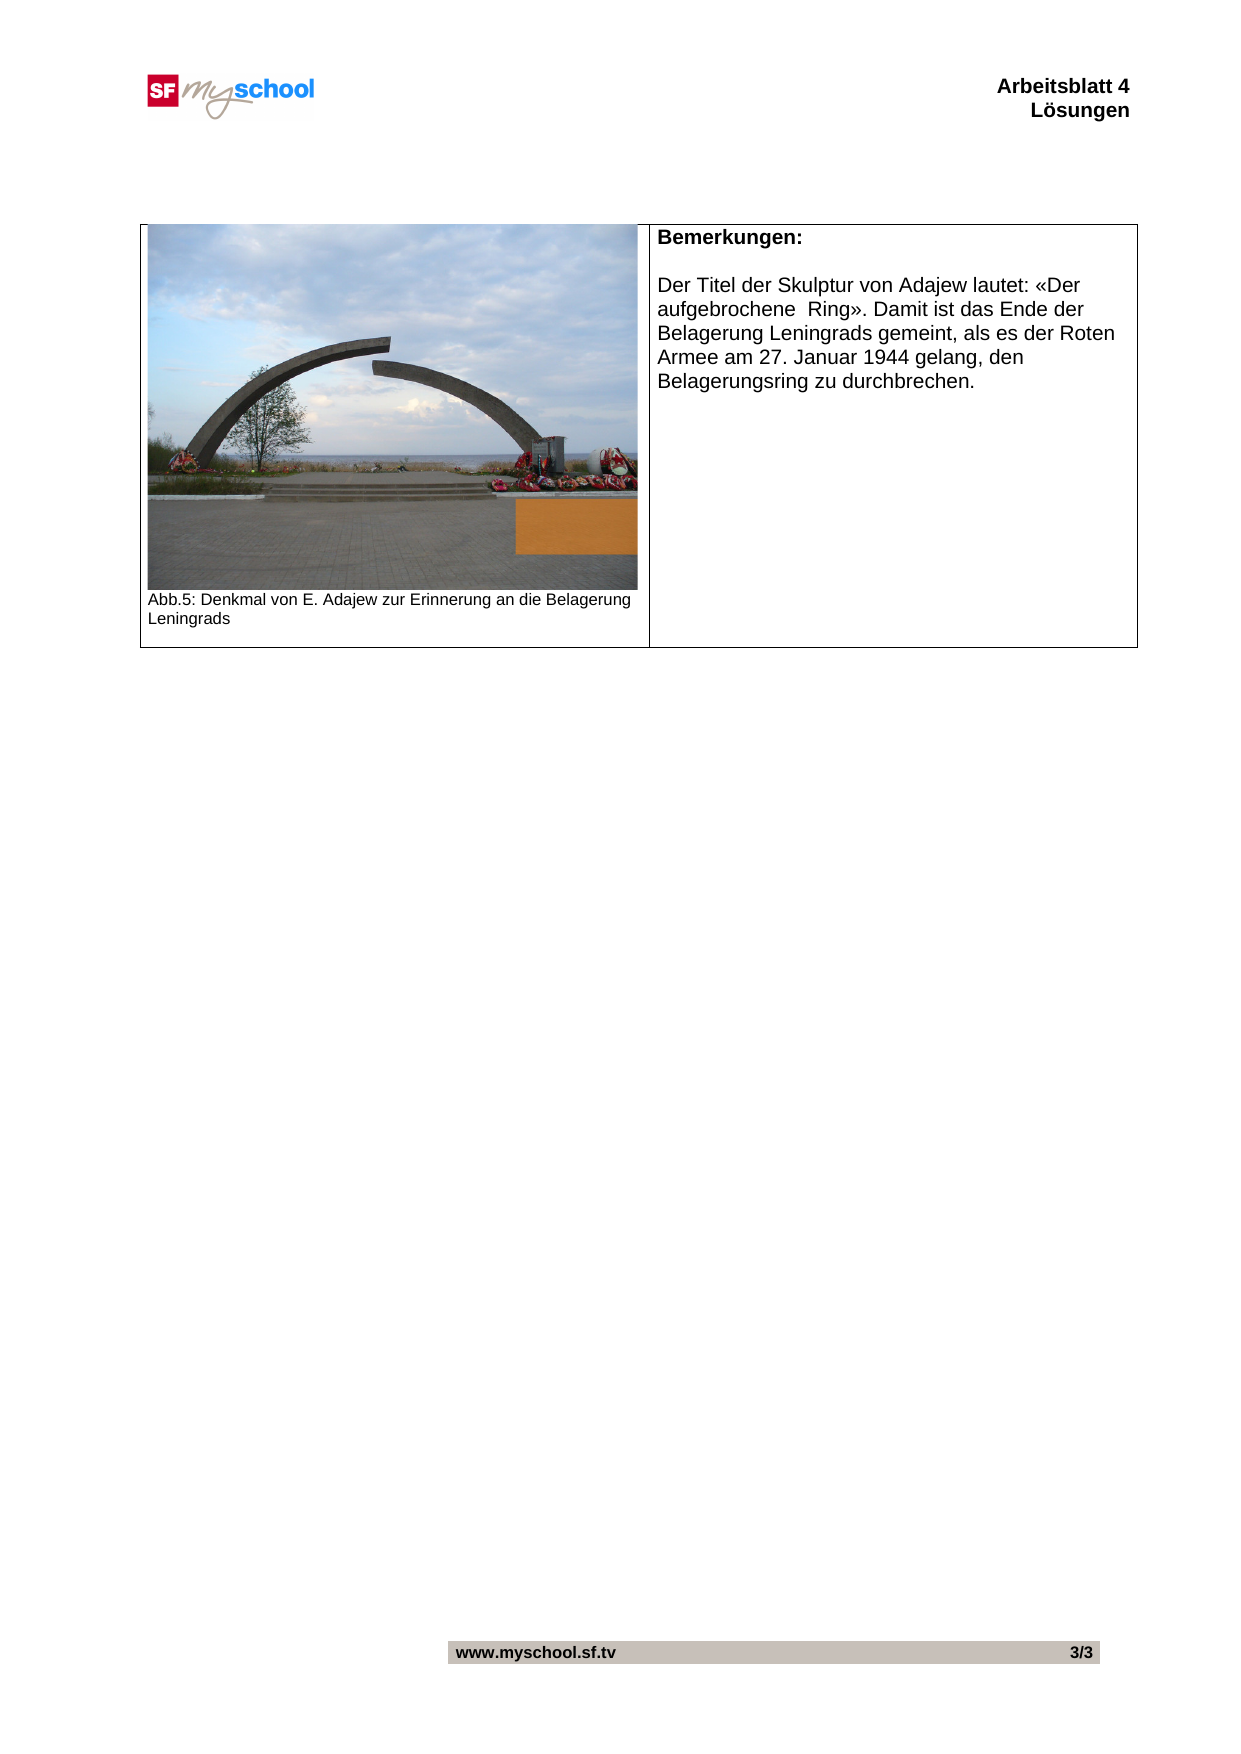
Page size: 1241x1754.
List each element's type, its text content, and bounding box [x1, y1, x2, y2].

table_header Abb.5: Denkmal von E. Adajew zur Erinnerung an die Belagerung Leningrads [141, 225, 649, 647]
picture [147, 224, 638, 590]
table_header Bemerkungen: Der Titel der Skulptur von Adajew lautet: «Der aufgebrochene Ring». Damit ist das Ende der Belagerung Leningrads gemeint, als es der Roten Armee am 27. Januar 1944 gelang, den Belagerungsring zu durchbrechen. [650, 225, 1137, 647]
picture [147, 73, 314, 121]
